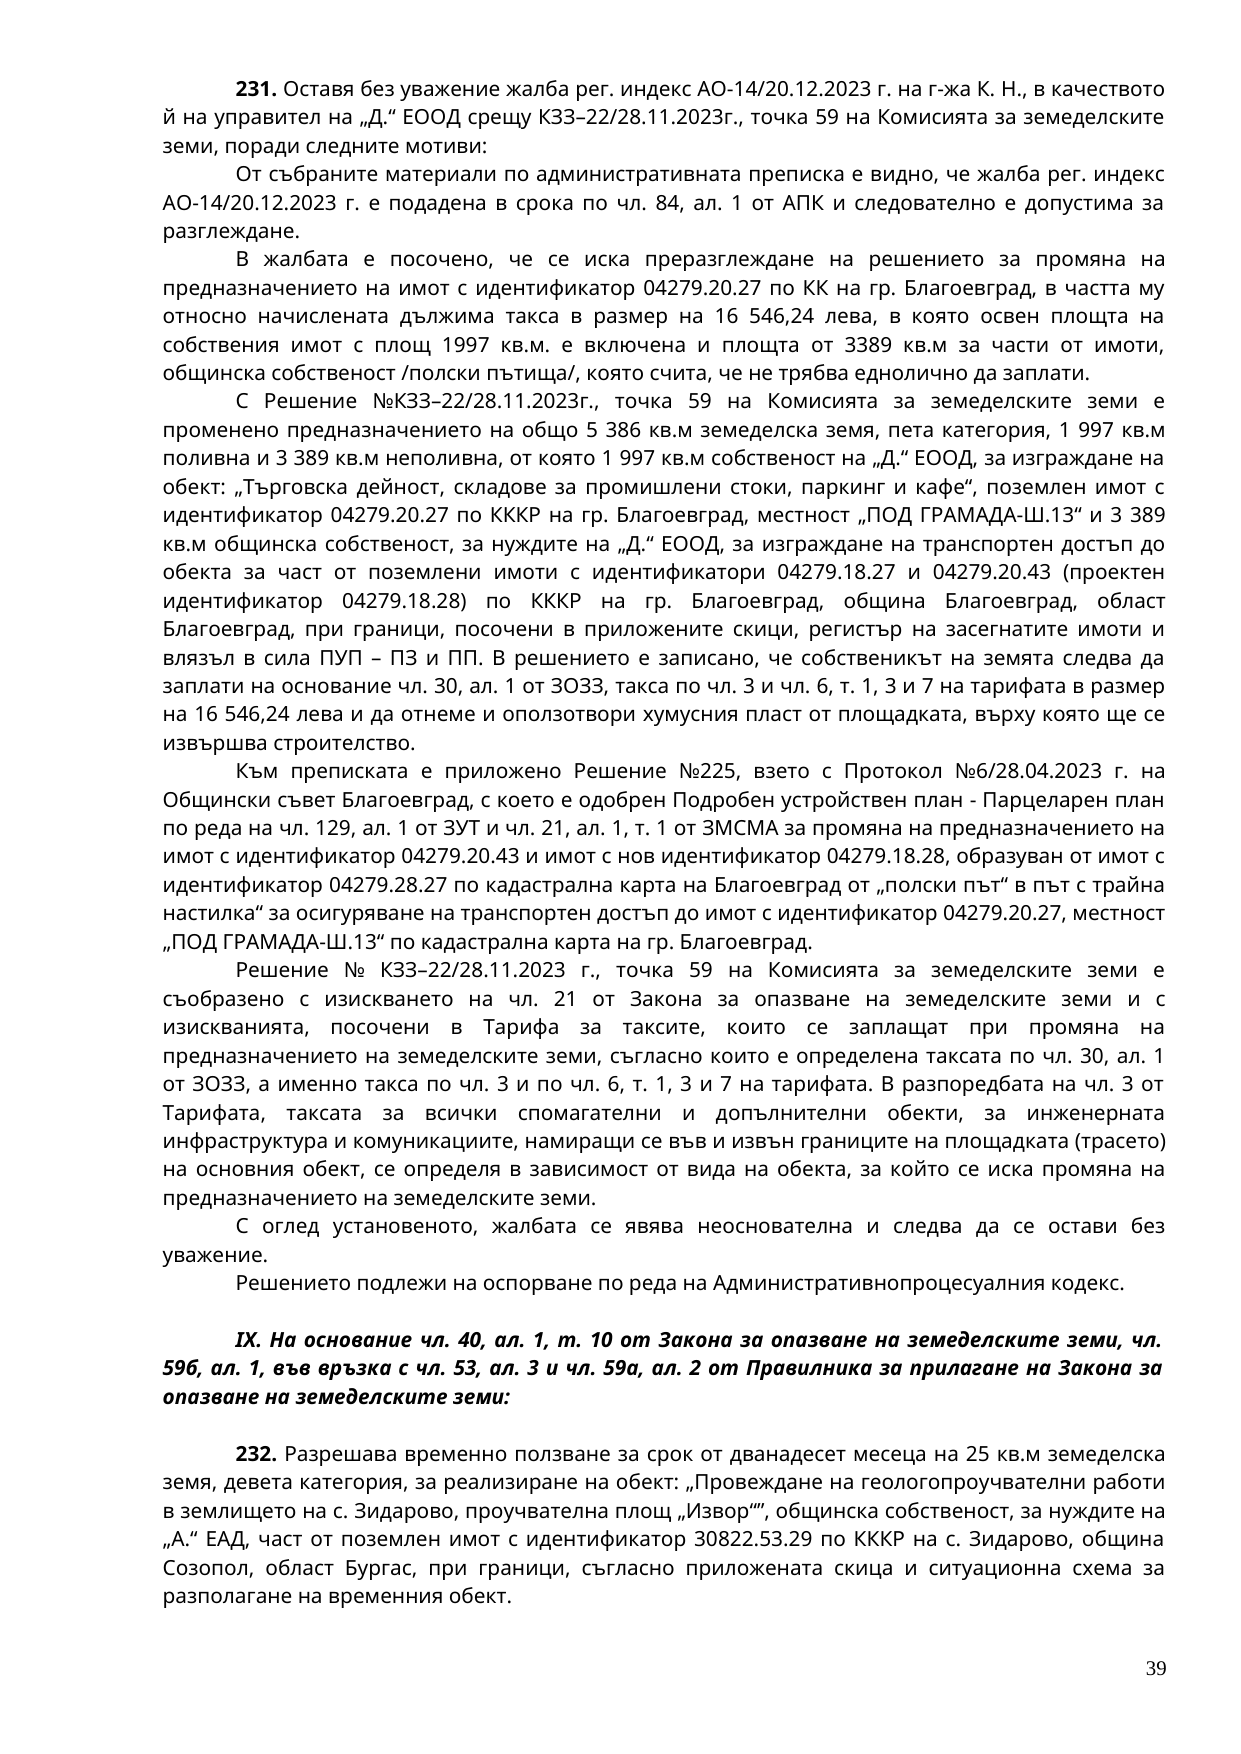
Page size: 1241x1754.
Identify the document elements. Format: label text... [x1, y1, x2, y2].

text Решение № КЗЗ–22/28.11.2023 г., точка 59 на Комисията за земеделските земи е съобразено с изискването на чл. 21 от Закона за опазване на земеделските земи и с изискванията, посочени в Тарифа за таксите, които се заплащат при промяна на предназначението на земеделските земи, съгласно които е определена таксата по чл. 30, ал. 1 от ЗОЗЗ, а именно такса по чл. 3 и по чл. 6, т. 1, 3 и 7 на тарифата. В разпоредбата на чл. 3 от Тарифата, таксата за всички спомагателни и допълнителни обекти, за инженерната инфраструктура и комуникациите, намиращи се във и извън границите на площадката (трасето) на основния обект, се определя в зависимост от вида на обекта, за който се иска промяна на предназначението на земеделските земи. [162, 955, 1167, 1211]
text С оглед установеното, жалбата се явява неоснователна и следва да се остави без уважение. [162, 1211, 1167, 1268]
text 232. Разрешава временно ползване за срок от дванадесет месеца на 25 кв.м земеделска земя, девета категория, за реализиране на обект: „Провеждане на геологопроучвателни работи в землището на с. Зидарово, проучвателна площ „Извор“”, общинска собственост, за нуждите на „А.“ ЕАД, част от поземлен имот с идентификатор 30822.53.29 по КККР на с. Зидарово, община Созопол, област Бургас, при граници, съгласно приложената скица и ситуационна схема за разполагане на временния обект. [162, 1439, 1167, 1609]
text От събраните материали по административната преписка е видно, че жалба рег. индекс АО-14/20.12.2023 г. е подадена в срока по чл. 84, ал. 1 от АПК и следователно е допустима за разглеждане. [162, 159, 1167, 244]
text С Решение №КЗЗ–22/28.11.2023г., точка 59 на Комисията за земеделските земи е променено предназначението на общо 5 386 кв.м земеделска земя, пета категория, 1 997 кв.м поливна и 3 389 кв.м неполивна, от която 1 997 кв.м собственост на „Д.“ ЕООД, за изграждане на обект: „Търговска дейност, складове за промишлени стоки, паркинг и кафе“, поземлен имот с идентификатор 04279.20.27 по КККР на гр. Благоевград, местност „ПОД ГРАМАДА-Ш.13“ и 3 389 кв.м общинска собственост, за нуждите на „Д.“ ЕООД, за изграждане на транспортен достъп до обекта за част от поземлени имоти с идентификатори 04279.18.27 и 04279.20.43 (проектен идентификатор 04279.18.28) по КККР на гр. Благоевград, община Благоевград, област Благоевград, при граници, посочени в приложените скици, регистър на засегнатите имоти и влязъл в сила ПУП – ПЗ и ПП. В решението е записано, че собственикът на земята следва да заплати на основание чл. 30, ал. 1 от ЗОЗЗ, такса по чл. 3 и чл. 6, т. 1, 3 и 7 на тарифата в размер на 16 546,24 лева и да отнеме и оползотвори хумусния пласт от площадката, върху която ще се извършва строителство. [162, 387, 1167, 756]
text Решението подлежи на оспорване по реда на Административнопроцесуалния кодекс. [162, 1268, 1167, 1297]
text IX. На основание чл. 40, ал. 1, т. 10 от Закона за опазване на земеделските земи, чл. 59б, ал. 1, във връзка с чл. 53, ал. 3 и чл. 59а, ал. 2 от Правилника за прилагане на Закона за опазване на земеделските земи: [162, 1325, 1167, 1410]
text Към преписката е приложено Решение №225, взето с Протокол №6/28.04.2023 г. на Общински съвет Благоевград, с което е одобрен Подробен устройствен план - Парцеларен план по реда на чл. 129, ал. 1 от ЗУТ и чл. 21, ал. 1, т. 1 от ЗМСМА за промяна на предназначението на имот с идентификатор 04279.20.43 и имот с нов идентификатор 04279.18.28, образуван от имот с идентификатор 04279.28.27 по кадастрална карта на Благоевград от „полски път“ в път с трайна настилка“ за осигуряване на транспортен достъп до имот с идентификатор 04279.20.27, местност „ПОД ГРАМАДА-Ш.13“ по кадастрална карта на гр. Благоевград. [162, 756, 1167, 955]
text В жалбата е посочено, че се иска преразглеждане на решението за промяна на предназначението на имот с идентификатор 04279.20.27 по КК на гр. Благоевград, в частта му относно начислената дължима такса в размер на 16 546,24 лева, в която освен площта на собствения имот с площ 1997 кв.м. е включена и площта от 3389 кв.м за части от имоти, общинска собственост /полски пътища/, която счита, че не трябва еднолично да заплати. [162, 244, 1167, 387]
text 231. Оставя без уважение жалба рег. индекс АО-14/20.12.2023 г. на г-жа К. Н., в качеството й на управител на „Д.“ ЕООД срещу КЗЗ–22/28.11.2023г., точка 59 на Комисията за земеделските земи, поради следните мотиви: [162, 74, 1167, 159]
